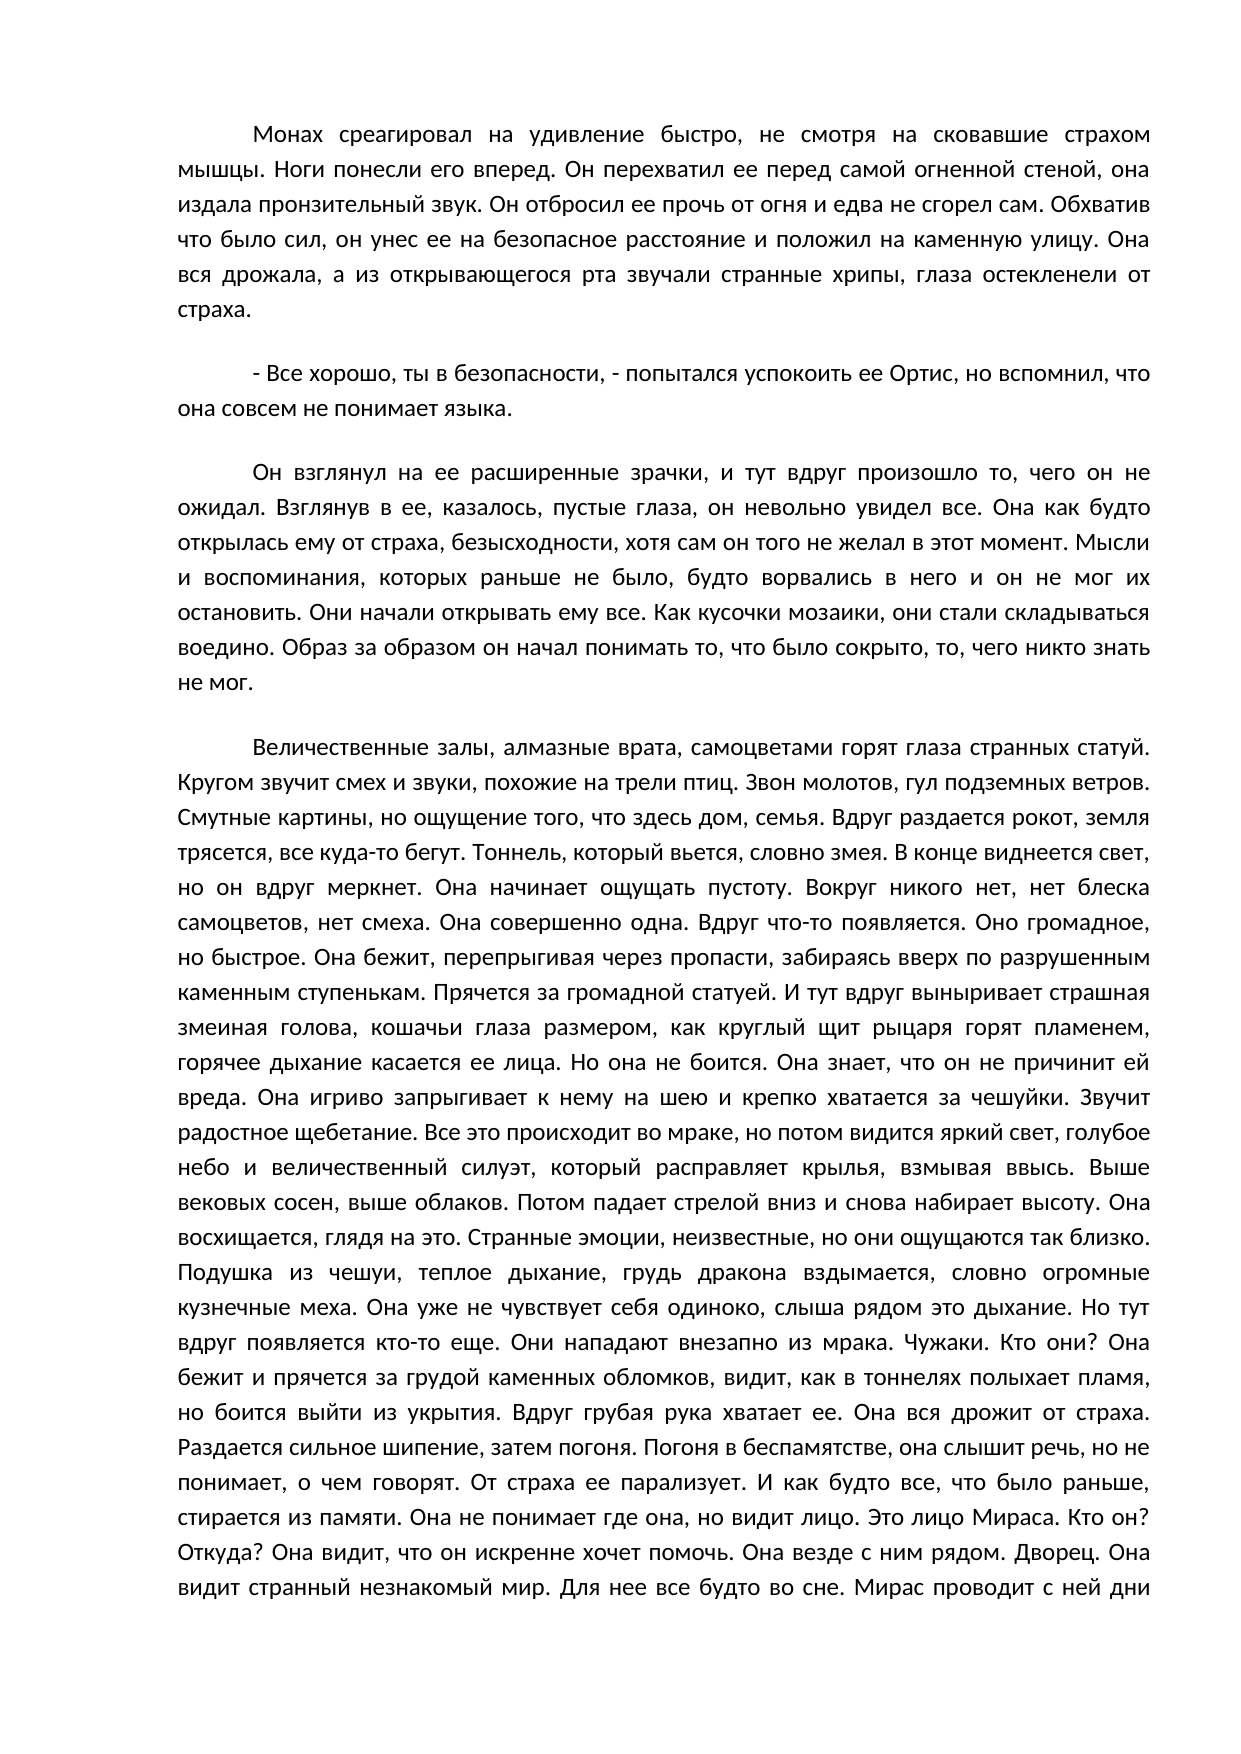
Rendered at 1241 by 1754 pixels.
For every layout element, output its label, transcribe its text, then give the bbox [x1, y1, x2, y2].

text - Все хорошо, ты в безопасности, - попытался успокоить ее Ортис, но вспомнил, что она совсем не понимает языка. [177, 357, 1152, 423]
text Он взглянул на ее расширенные зрачки, и тут вдруг произошло то, чего он не ожидал. Взглянув в ее, казалось, пустые глаза, он невольно увидел все. Она как будто открылась ему от страха, безысходности, хотя сам он того не желал в этот момент. Мысли и воспоминания, которых раньше не было, будто ворвались в него и он не мог их остановить. Они начали открывать ему все. Как кусочки мозаики, они стали складываться воедино. Образ за образом он начал понимать то, что было сокрыто, то, чего никто знать не мог. [177, 456, 1152, 697]
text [177, 731, 1152, 1601]
text Монах среагировал на удивление быстро, не смотря на сковавшие страхом мышцы. Ноги понесли его вперед. Он перехватил ее перед самой огненной стеной, она издала пронзительный звук. Он отбросил ее прочь от огня и едва не сгорел сам. Обхватив что было сил, он унес ее на безопасное расстояние и положил на каменную улицу. Она вся дрожала, а из открывающегося рта звучали странные хрипы, глаза остекленели от страха. [177, 118, 1152, 324]
